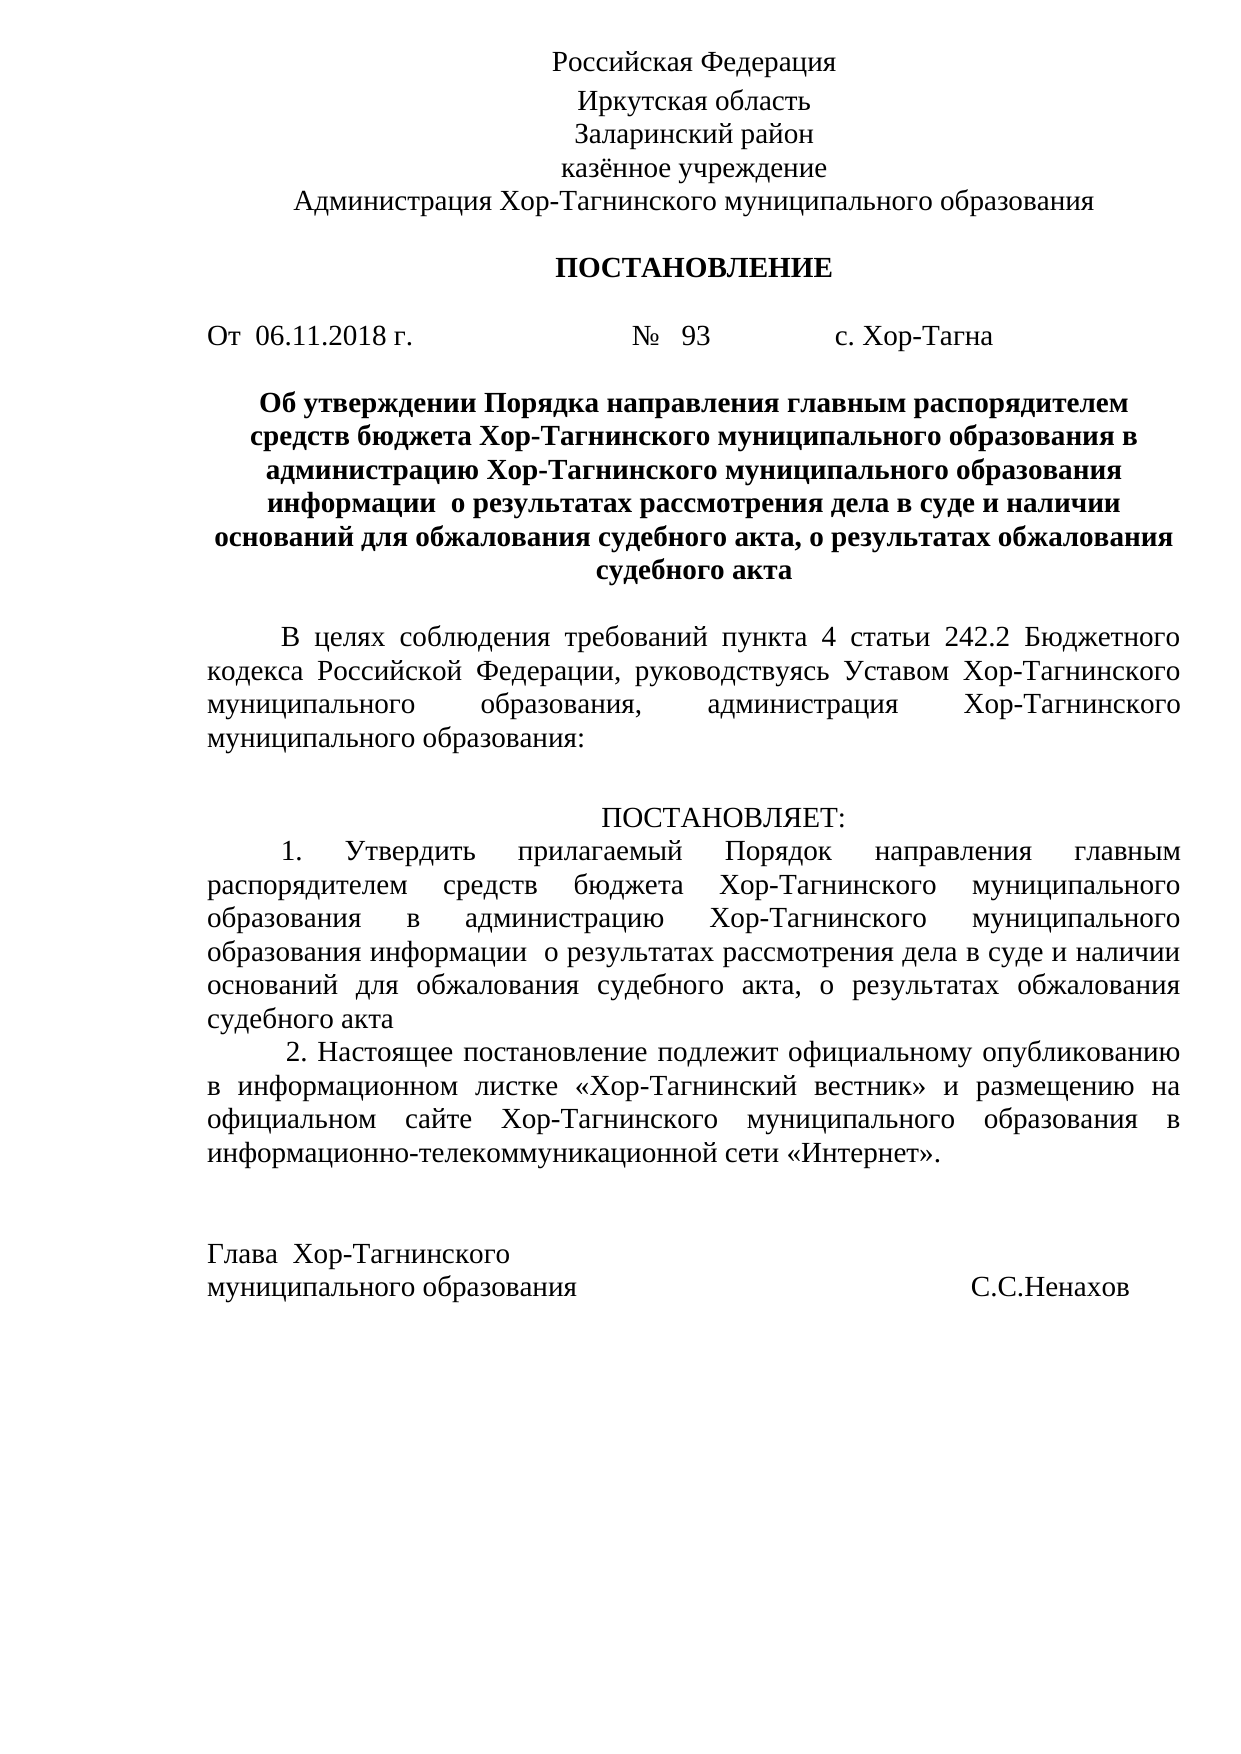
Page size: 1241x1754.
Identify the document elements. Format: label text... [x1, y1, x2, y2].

text Иркутская область [207, 83, 1181, 116]
text ПОСТАНОВЛЯЕТ: [207, 800, 1181, 833]
title Российская Федерация [207, 44, 1181, 78]
text 2. Настоящее постановление подлежит официальному опубликованию в информационном листке «Хор-Тагнинский вестник» и размещению на официальном сайте Хор-Тагнинского муниципального образования в информационно-телекоммуникационной сети «Интернет». [207, 1034, 1181, 1169]
text муниципального образования С.С.Ненахов [207, 1269, 1181, 1303]
list В целях соблюдения требований пункта 4 статьи 242.2 Бюджетного кодекса Российской Федерации, руководствуясь Уставом Хор-Тагнинского муниципального образования, администрация Хор-Тагнинского муниципального образования: [207, 619, 1181, 754]
text 1. Утвердить прилагаемый Порядок направления главным распорядителем средств бюджета Хор-Тагнинского муниципального образования в администрацию Хор-Тагнинского муниципального образования информации о результатах рассмотрения дела в суде и наличии оснований для обжалования судебного акта, о результатах обжалования судебного акта [207, 833, 1181, 1034]
text ПОСТАНОВЛЕНИЕ [207, 251, 1181, 284]
text Администрация Хор-Тагнинского муниципального образования [207, 183, 1181, 217]
text От 06.11.2018 г. № 93 с. Хор-Тагна [207, 318, 1181, 351]
text казённое учреждение [207, 150, 1181, 183]
subtitle Глава Хор-Тагнинского [207, 1236, 1181, 1269]
text Об утверждении Порядка направления главным распорядителем средств бюджета Хор-Тагнинского муниципального образования в администрацию Хор-Тагнинского муниципального образования информации о результатах рассмотрения дела в суде и наличии оснований для обжалования судебного акта, о результатах обжалования судебного акта [207, 385, 1181, 586]
text Заларинский район [207, 116, 1181, 150]
